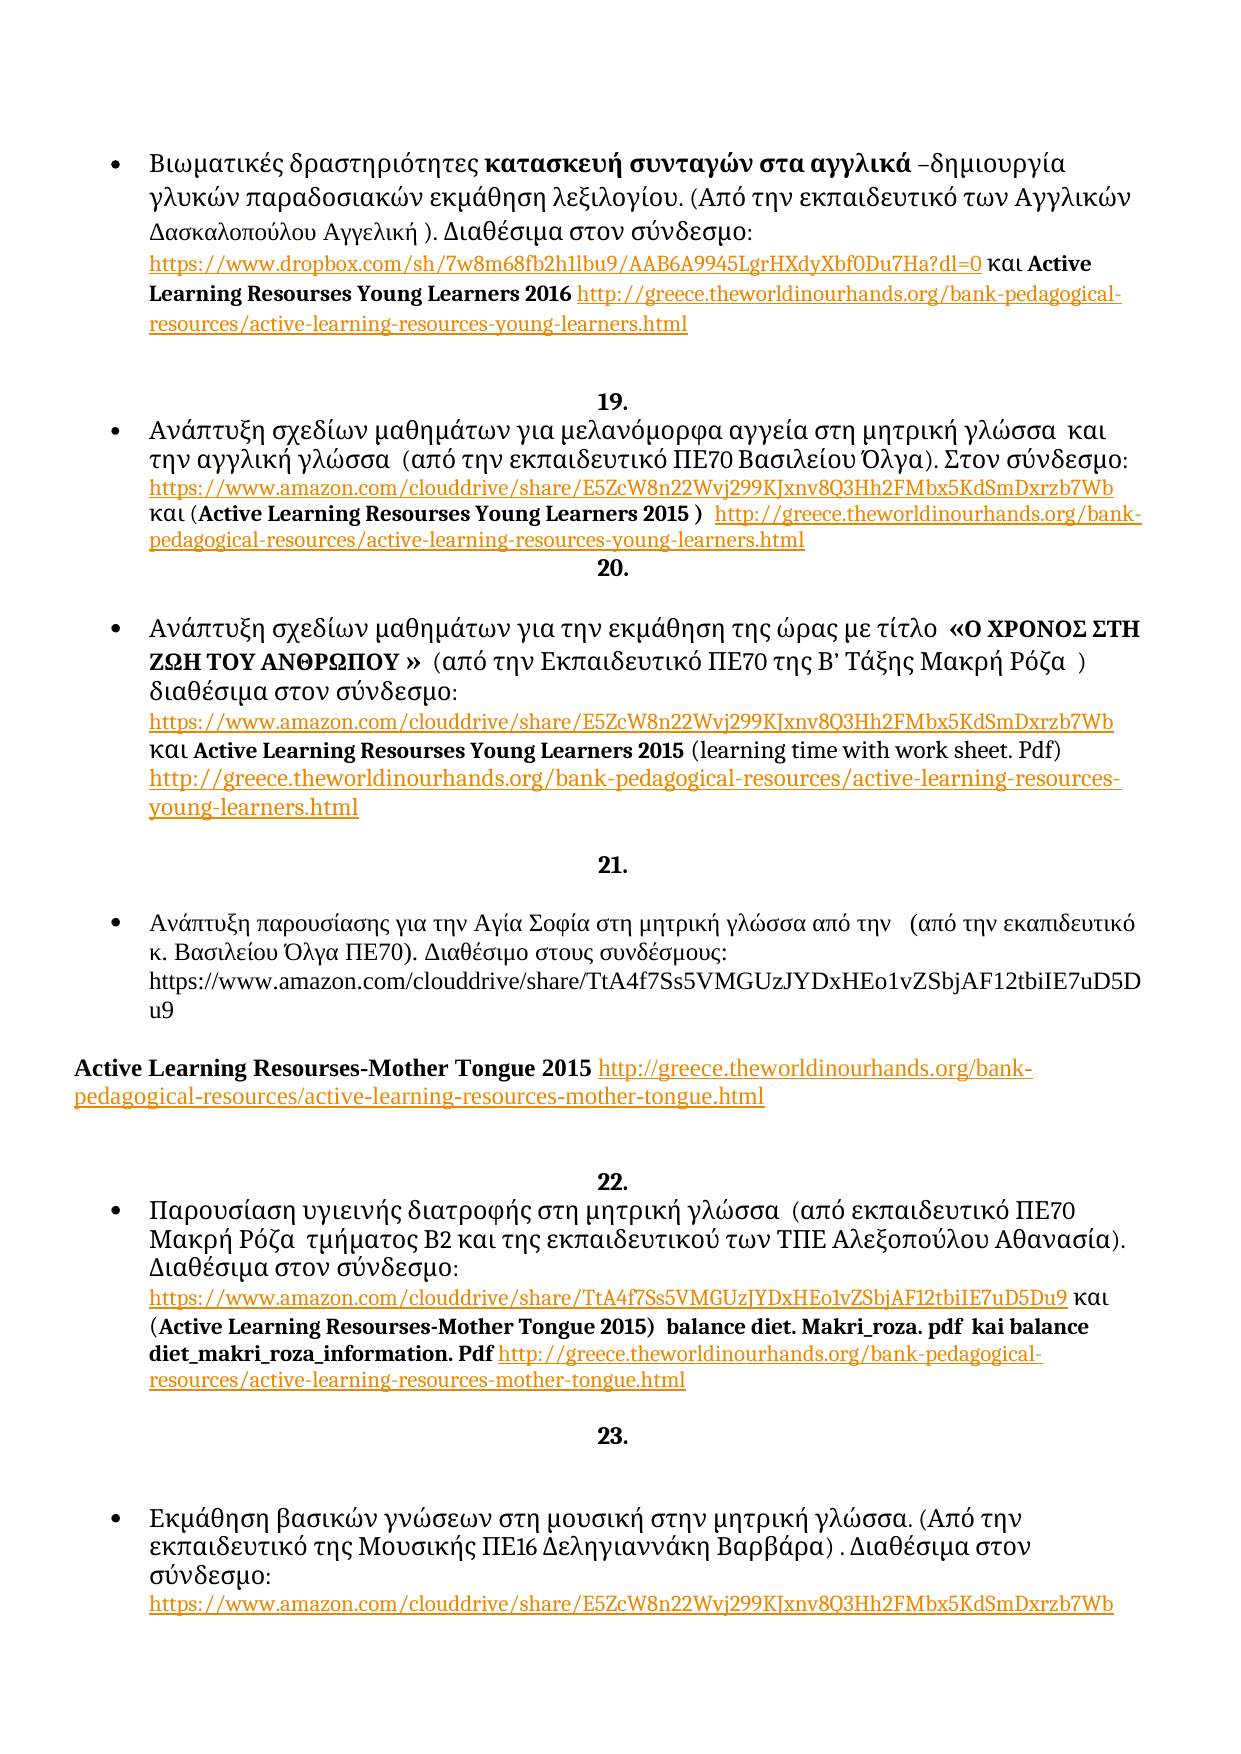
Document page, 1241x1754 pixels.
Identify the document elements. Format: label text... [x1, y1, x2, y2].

list Βιωματικές δραστηριότητες κατασκευή συνταγών στα αγγλικά –δημιουργία γλυκών παραδοσιακών εκμάθηση λεξιλογίου. (Από την εκπαιδευτικό των Αγγλικών Δασκαλοπούλου Αγγελική ). Διαθέσιμα στον σύνδεσμο: https://www.dropbox.com/sh/7w8m68fb2h1lbu9/AAB6A9945LgrHXdyXbf0Du7Ha?dl=0 και Active Learning Resourses Young Learners 2016 http://greece.theworldinourhands.org/bank-pedagogical-resources/active-learning-resources-young-learners.html [111, 150, 1152, 337]
text 20. [74, 553, 1152, 582]
list Ανάπτυξη σχεδίων μαθημάτων για την εκμάθηση της ώρας με τίτλο «Ο ΧΡΟΝΟΣ ΣΤΗ ΖΩΗ ΤΟΥ ΑΝΘΡΩΠΟΥ » (από την Εκπαιδευτικό ΠΕ70 της Β’ Τάξης Μακρή Ρόζα ) διαθέσιμα στον σύνδεσμο: https://www.amazon.com/clouddrive/share/E5ZcW8n22Wvj299KJxnv8Q3Hh2FMbx5KdSmDxrzb7Wb και Active Learning Resourses Young Learners 2015 (learning time with work sheet. Pdf) http://greece.theworldinourhands.org/bank-pedagogical-resources/active-learning-resources-young-learners.html [111, 611, 1152, 822]
text 19. [74, 388, 1152, 417]
list Εκμάθηση βασικών γνώσεων στη μουσική στην μητρική γλώσσα. (Από την εκπαιδευτικό της Μουσικής ΠΕ16 Δεληγιαννάκη Βαρβάρα) . Διαθέσιμα στον σύνδεσμο: https://www.amazon.com/clouddrive/share/E5ZcW8n22Wvj299KJxnv8Q3Hh2FMbx5KdSmDxrzb7Wb [111, 1504, 1152, 1617]
text Active Learning Resourses-Mother Tongue 2015 http://greece.theworldinourhands.org/bank-pedagogical-resources/active-learning-resources-mother-tongue.html [74, 1053, 1152, 1110]
text 21. [74, 851, 1152, 879]
text 23. [74, 1422, 1152, 1451]
list Ανάπτυξη σχεδίων μαθημάτων για μελανόμορφα αγγεία στη μητρική γλώσσα και την αγγλική γλώσσα (από την εκπαιδευτικό ΠΕ70 Βασιλείου Όλγα). Στον σύνδεσμο: [111, 417, 1152, 474]
list Ανάπτυξη παρουσίασης για την Αγία Σοφία στη μητρική γλώσσα από την (από την εκαπιδευτικό κ. Βασιλείου Όλγα ΠΕ70). Διαθέσιμο στους συνδέσμους: https://www.amazon.com/clouddrive/share/TtA4f7Ss5VMGUzJYDxHEo1vZSbjAF12tbiIE7uD5Du9 [111, 908, 1152, 1023]
list Παρουσίαση υγιεινής διατροφής στη μητρική γλώσσα (από εκπαιδευτικό ΠΕ70 Μακρή Ρόζα τμήματος Β2 και της εκπαιδευτικού των ΤΠΕ Αλεξοπούλου Αθανασία). Διαθέσιμα στον σύνδεσμο: https://www.amazon.com/clouddrive/share/TtA4f7Ss5VMGUzJYDxHEo1vZSbjAF12tbiIE7uD5Du9 και (Active Learning Resourses-Mother Tongue 2015) balance diet. Makri_roza. pdf kai balance diet_makri_roza_information. Pdf http://greece.theworldinourhands.org/bank-pedagogical-resources/active-learning-resources-mother-tongue.html [111, 1197, 1152, 1393]
text https://www.amazon.com/clouddrive/share/E5ZcW8n22Wvj299KJxnv8Q3Hh2FMbx5KdSmDxrzb7Wb και (Active Learning Resourses Young Learners 2015 ) http://greece.theworldinourhands.org/bank-pedagogical-resources/active-learning-resources-young-learners.html [149, 474, 1152, 553]
text 22. [74, 1168, 1152, 1197]
